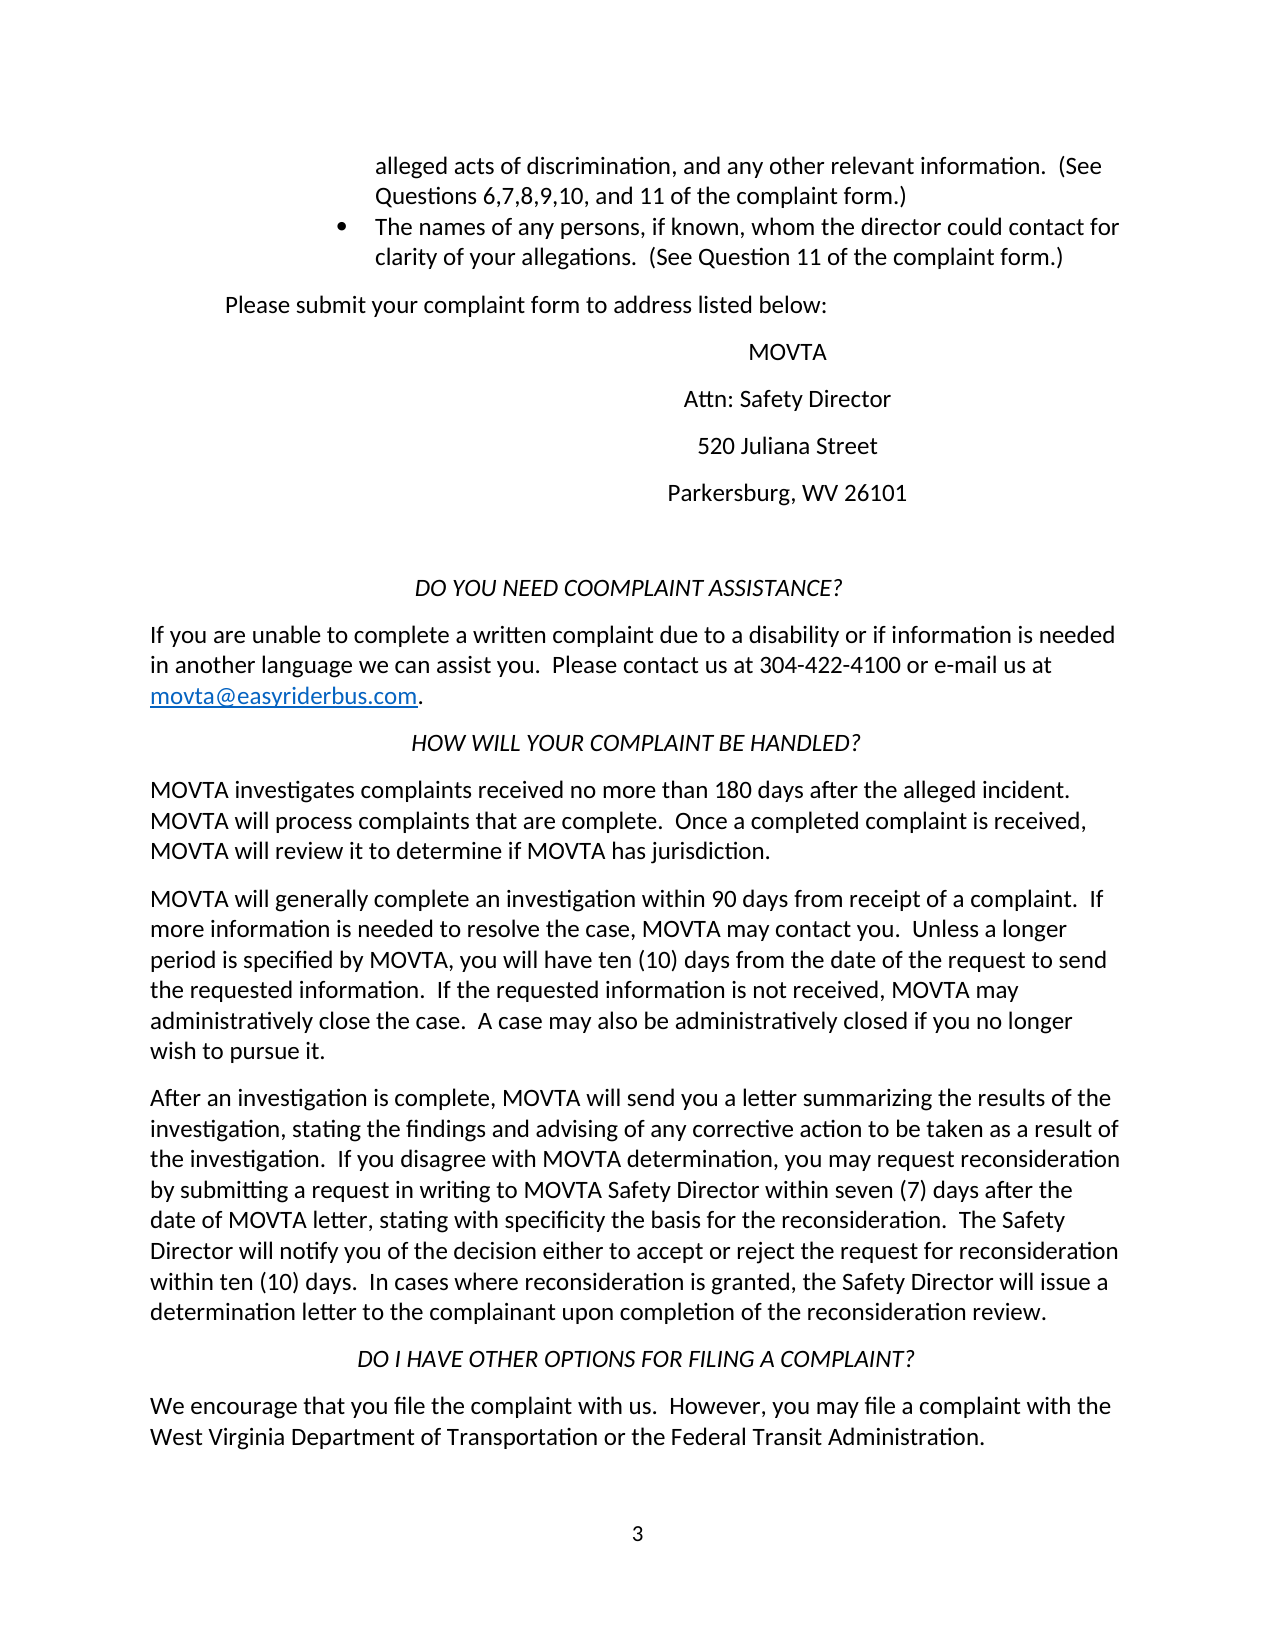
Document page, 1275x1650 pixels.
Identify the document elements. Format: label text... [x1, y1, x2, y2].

text Parkersburg, WV 26101 [375, 477, 1125, 508]
text 520 Juliana Street [375, 430, 1125, 461]
list The names of any persons, if known, whom the director could contact for clarity of your allegations. (See Question 11 of the complaint form.) [337, 211, 1125, 272]
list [337, 150, 1125, 211]
text DO YOU NEED COOMPLAINT ASSISTANCE? [300, 572, 1125, 602]
text HOW WILL YOUR COMPLAINT BE HANDLED? [150, 727, 1125, 758]
text MOVTA [375, 336, 1125, 366]
text Attn: Safety Director [375, 383, 1125, 414]
text DO I HAVE OTHER OPTIONS FOR FILING A COMPLAINT? [150, 1343, 1125, 1374]
text MOVTA will generally complete an investigation within 90 days from receipt of a complaint. If more information is needed to resolve the case, MOVTA may contact you. Unless a longer period is specified by MOVTA, you will have ten (10) days from the date of the request to send the requested information. If the requested information is not received, MOVTA may administratively close the case. A case may also be administratively closed if you no longer wish to pursue it. [150, 883, 1125, 1066]
text We encourage that you file the complaint with us. However, you may file a complaint with the West Virginia Department of Transportation or the Federal Transit Administration. [150, 1391, 1125, 1452]
text MOVTA investigates complaints received no more than 180 days after the alleged incident. MOVTA will process complaints that are complete. Once a completed complaint is received, MOVTA will review it to determine if MOVTA has jurisdiction. [150, 774, 1125, 866]
text If you are unable to complete a written complaint due to a disability or if information is needed in another language we can assist you. Please contact us at 304-422-4100 or e-mail us at movta@easyriderbus.com. [150, 619, 1125, 711]
text Please submit your complaint form to address listed below: [225, 289, 1125, 319]
text After an investigation is complete, MOVTA will send you a letter summarizing the results of the investigation, stating the findings and advising of any corrective action to be taken as a result of the investigation. If you disagree with MOVTA determination, you may request reconsideration by submitting a request in writing to MOVTA Safety Director within seven (7) days after the date of MOVTA letter, stating with specificity the basis for the reconsideration. The Safety Director will notify you of the decision either to accept or reject the request for reconsideration within ten (10) days. In cases where reconsideration is granted, the Safety Director will issue a determination letter to the complainant upon completion of the reconsideration review. [150, 1082, 1125, 1327]
